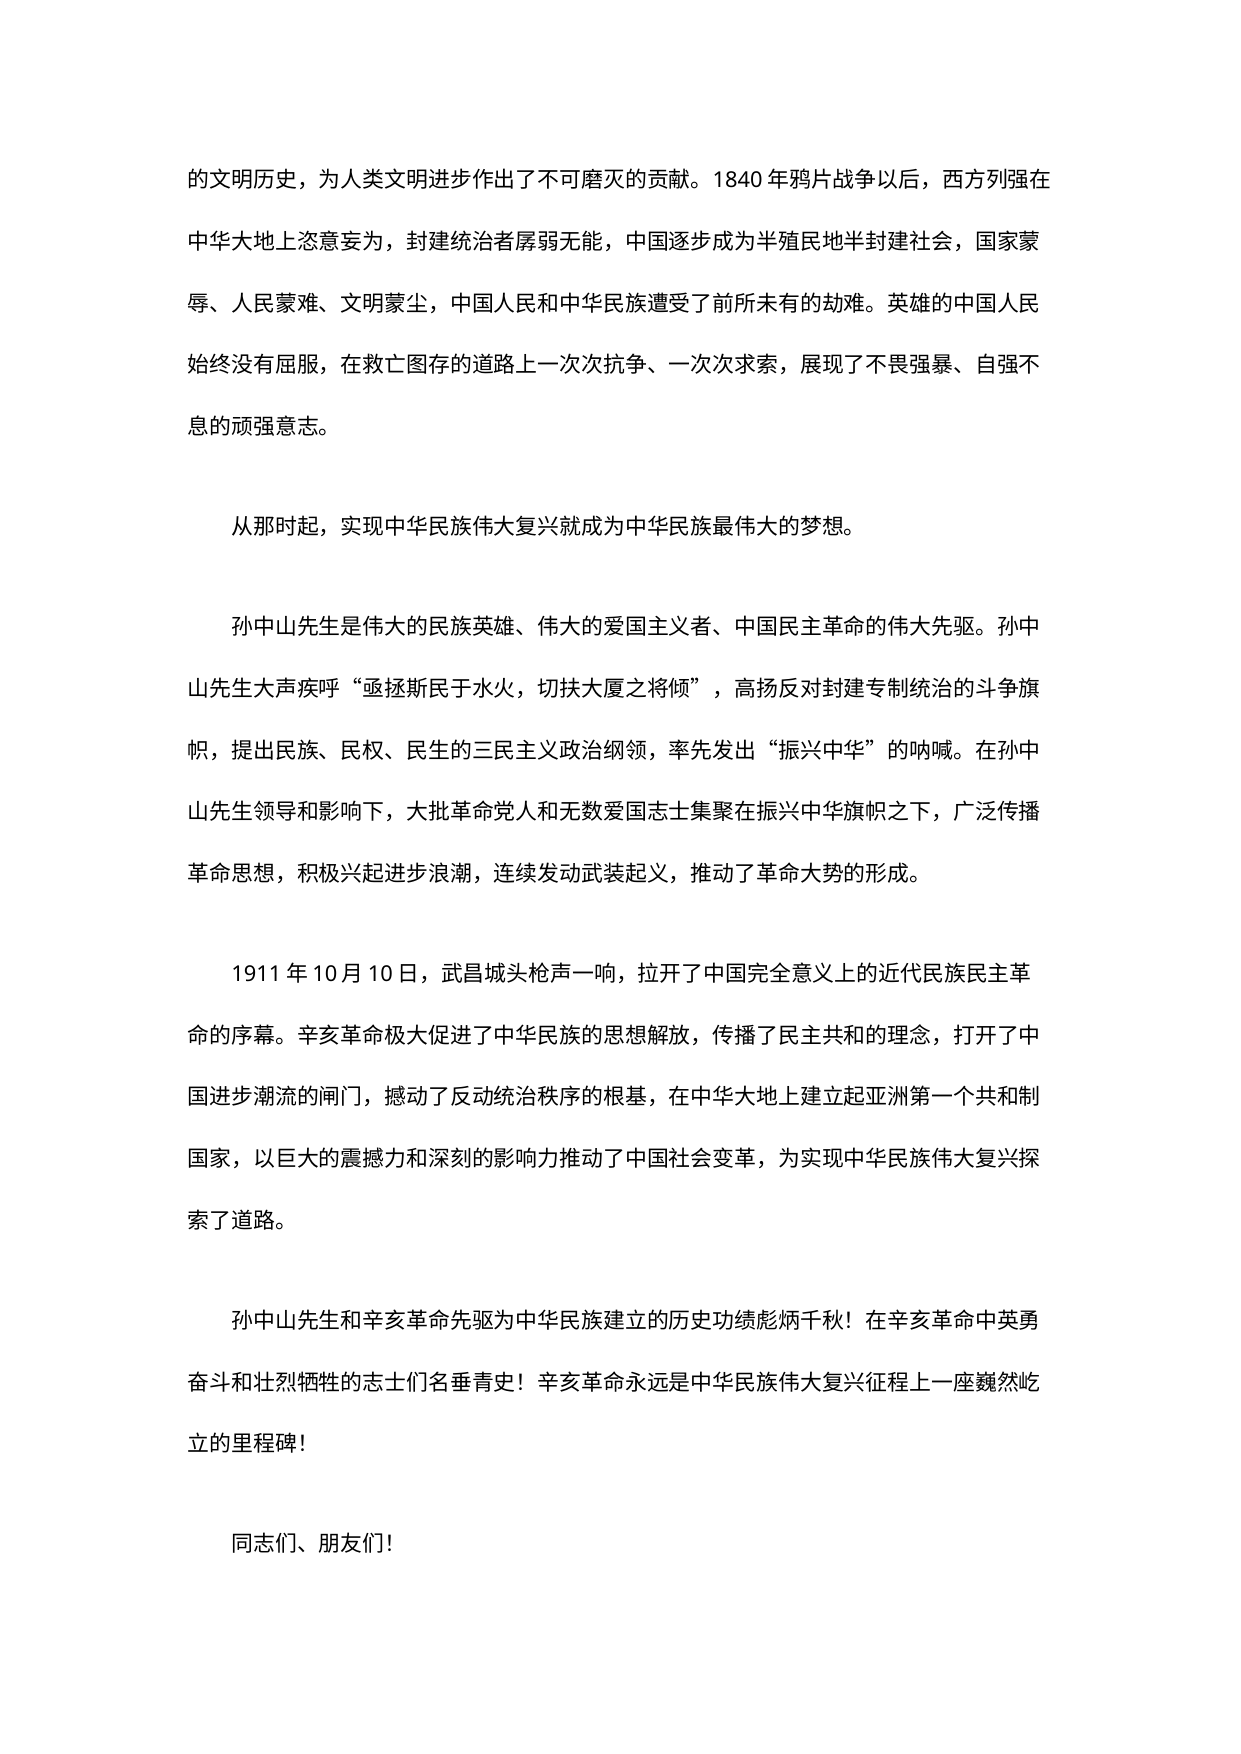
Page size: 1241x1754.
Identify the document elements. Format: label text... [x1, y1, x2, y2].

text 孙中山先生和辛亥革命先驱为中华民族建立的历史功绩彪炳千秋！在辛亥革命中英勇奋斗和壮烈牺牲的志士们名垂青史！辛亥革命永远是中华民族伟大复兴征程上一座巍然屹立的里程碑！ [187, 1302, 1053, 1458]
text 1911年10月10日，武昌城头枪声一响，拉开了中国完全意义上的近代民族民主革命的序幕。辛亥革命极大促进了中华民族的思想解放，传播了民主共和的理念，打开了中国进步潮流的闸门，撼动了反动统治秩序的根基，在中华大地上建立起亚洲第一个共和制国家，以巨大的震撼力和深刻的影响力推动了中国社会变革，为实现中华民族伟大复兴探索了道路。 [187, 956, 1053, 1235]
text 从那时起，实现中华民族伟大复兴就成为中华民族最伟大的梦想。 [187, 509, 1053, 541]
text 同志们、朋友们！ [187, 1526, 1053, 1558]
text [187, 162, 1053, 441]
text 孙中山先生是伟大的民族英雄、伟大的爱国主义者、中国民主革命的伟大先驱。孙中山先生大声疾呼“亟拯斯民于水火，切扶大厦之将倾”，高扬反对封建专制统治的斗争旗帜，提出民族、民权、民生的三民主义政治纲领，率先发出“振兴中华”的呐喊。在孙中山先生领导和影响下，大批革命党人和无数爱国志士集聚在振兴中华旗帜之下，广泛传播革命思想，积极兴起进步浪潮，连续发动武装起义，推动了革命大势的形成。 [187, 609, 1053, 888]
